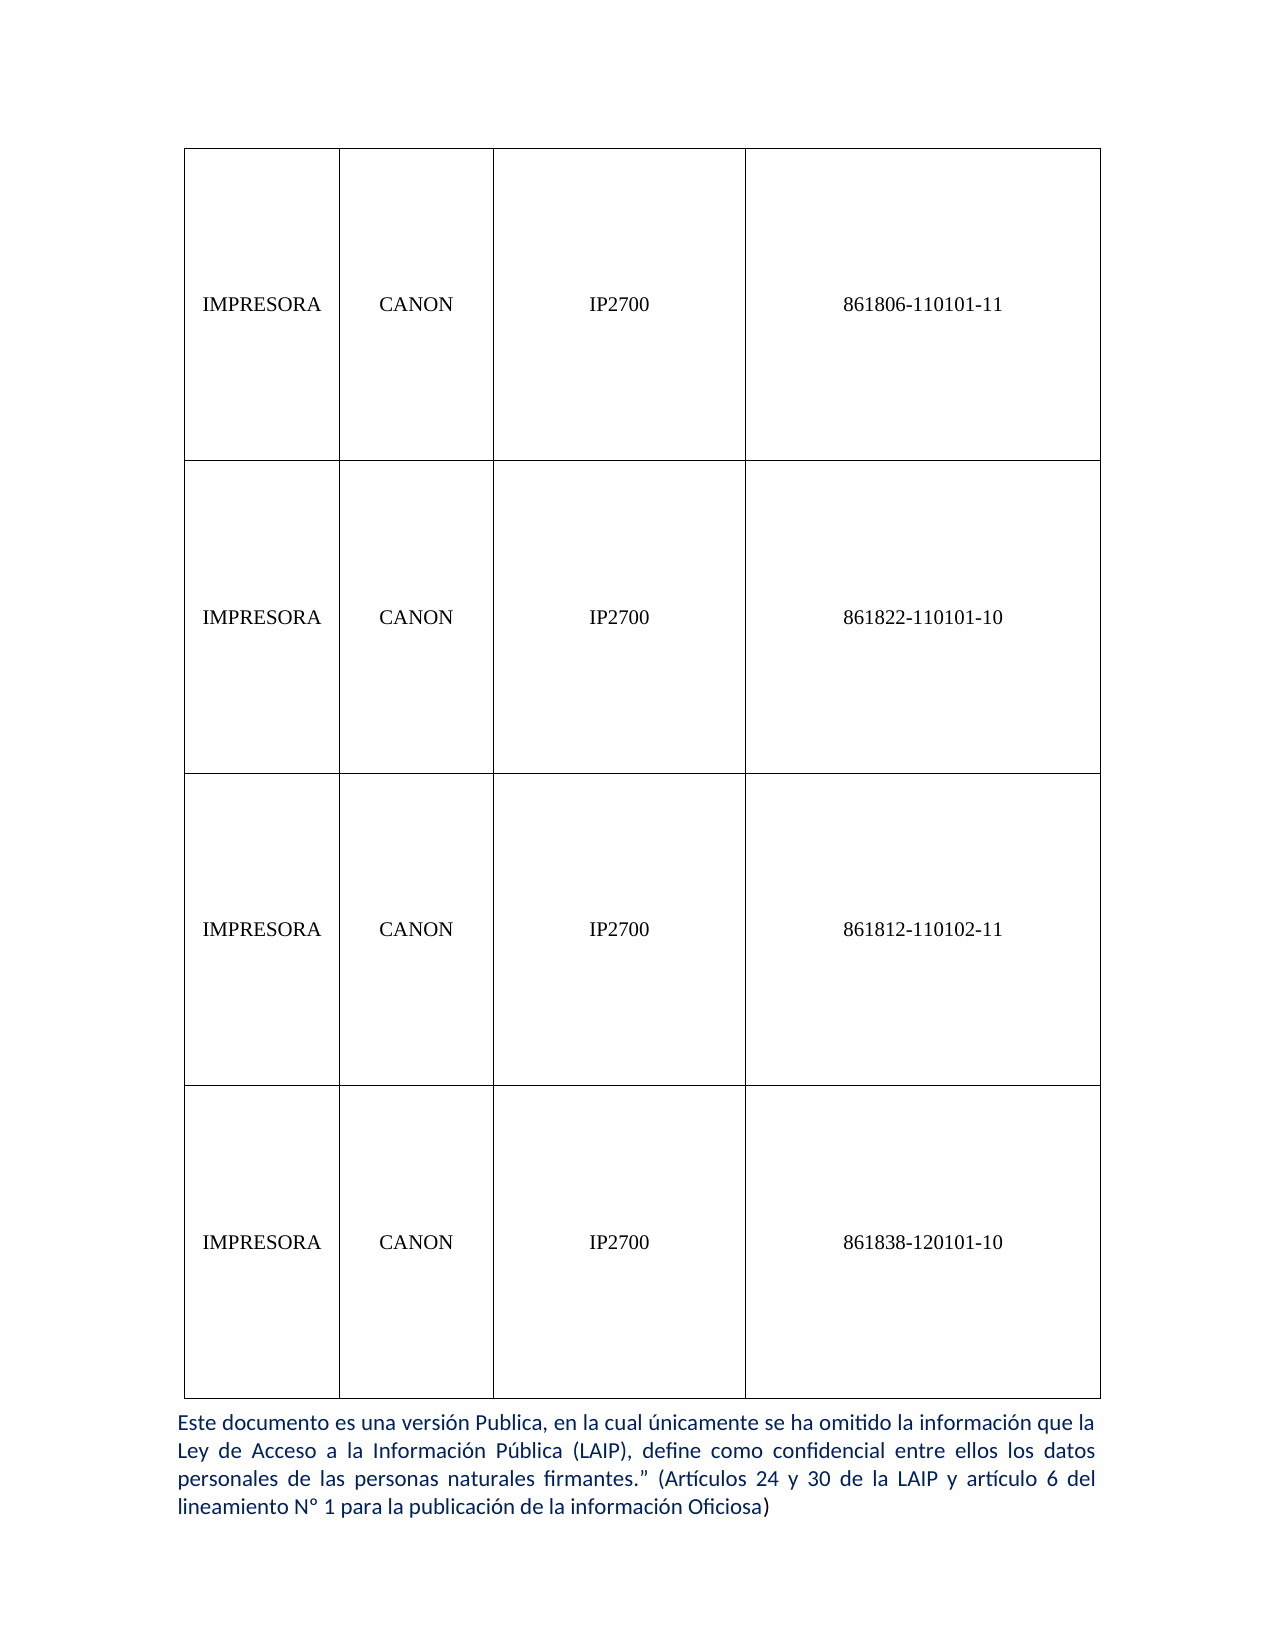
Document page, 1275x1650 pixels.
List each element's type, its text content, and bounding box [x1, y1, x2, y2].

table_cell IMPRESORA [185, 774, 339, 1085]
table_cell 861838-120101-10 [746, 1086, 1100, 1398]
table_cell IP2700 [494, 774, 745, 1085]
table_cell CANON [340, 461, 493, 773]
table_cell 861812-110102-11 [746, 774, 1100, 1085]
table_cell IP2700 [494, 461, 745, 773]
table_cell IP2700 [494, 1086, 745, 1398]
table_cell IMPRESORA [185, 461, 339, 773]
table_cell IP2700 [494, 149, 745, 460]
table_cell CANON [340, 1086, 493, 1398]
table_cell CANON [340, 149, 493, 460]
table_cell IMPRESORA [185, 149, 339, 460]
table_cell 861806-110101-11 [746, 149, 1100, 460]
table_cell CANON [340, 774, 493, 1085]
table_cell 861822-110101-10 [746, 461, 1100, 773]
table_cell IMPRESORA [185, 1086, 339, 1398]
